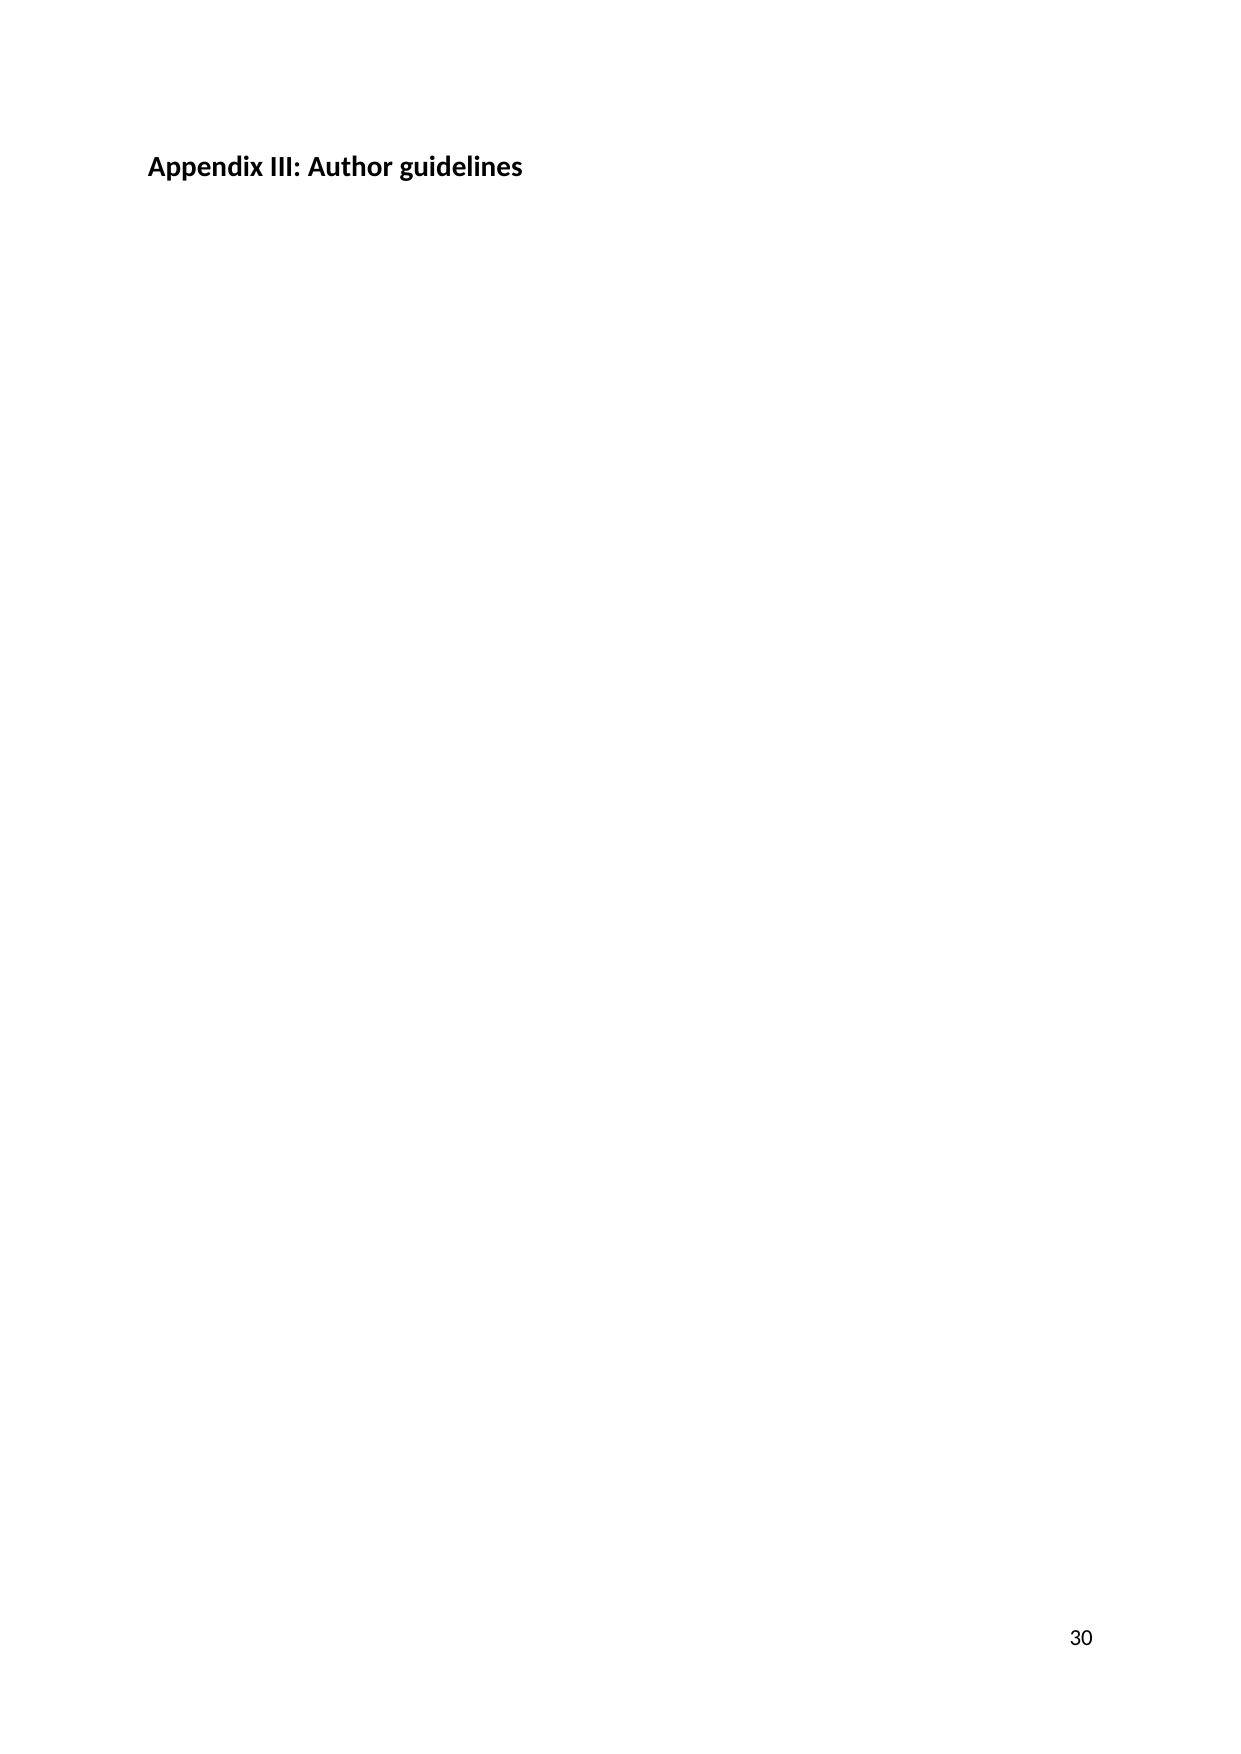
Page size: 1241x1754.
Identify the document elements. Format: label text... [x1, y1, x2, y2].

text Appendix III: Author guidelines [148, 148, 1092, 183]
